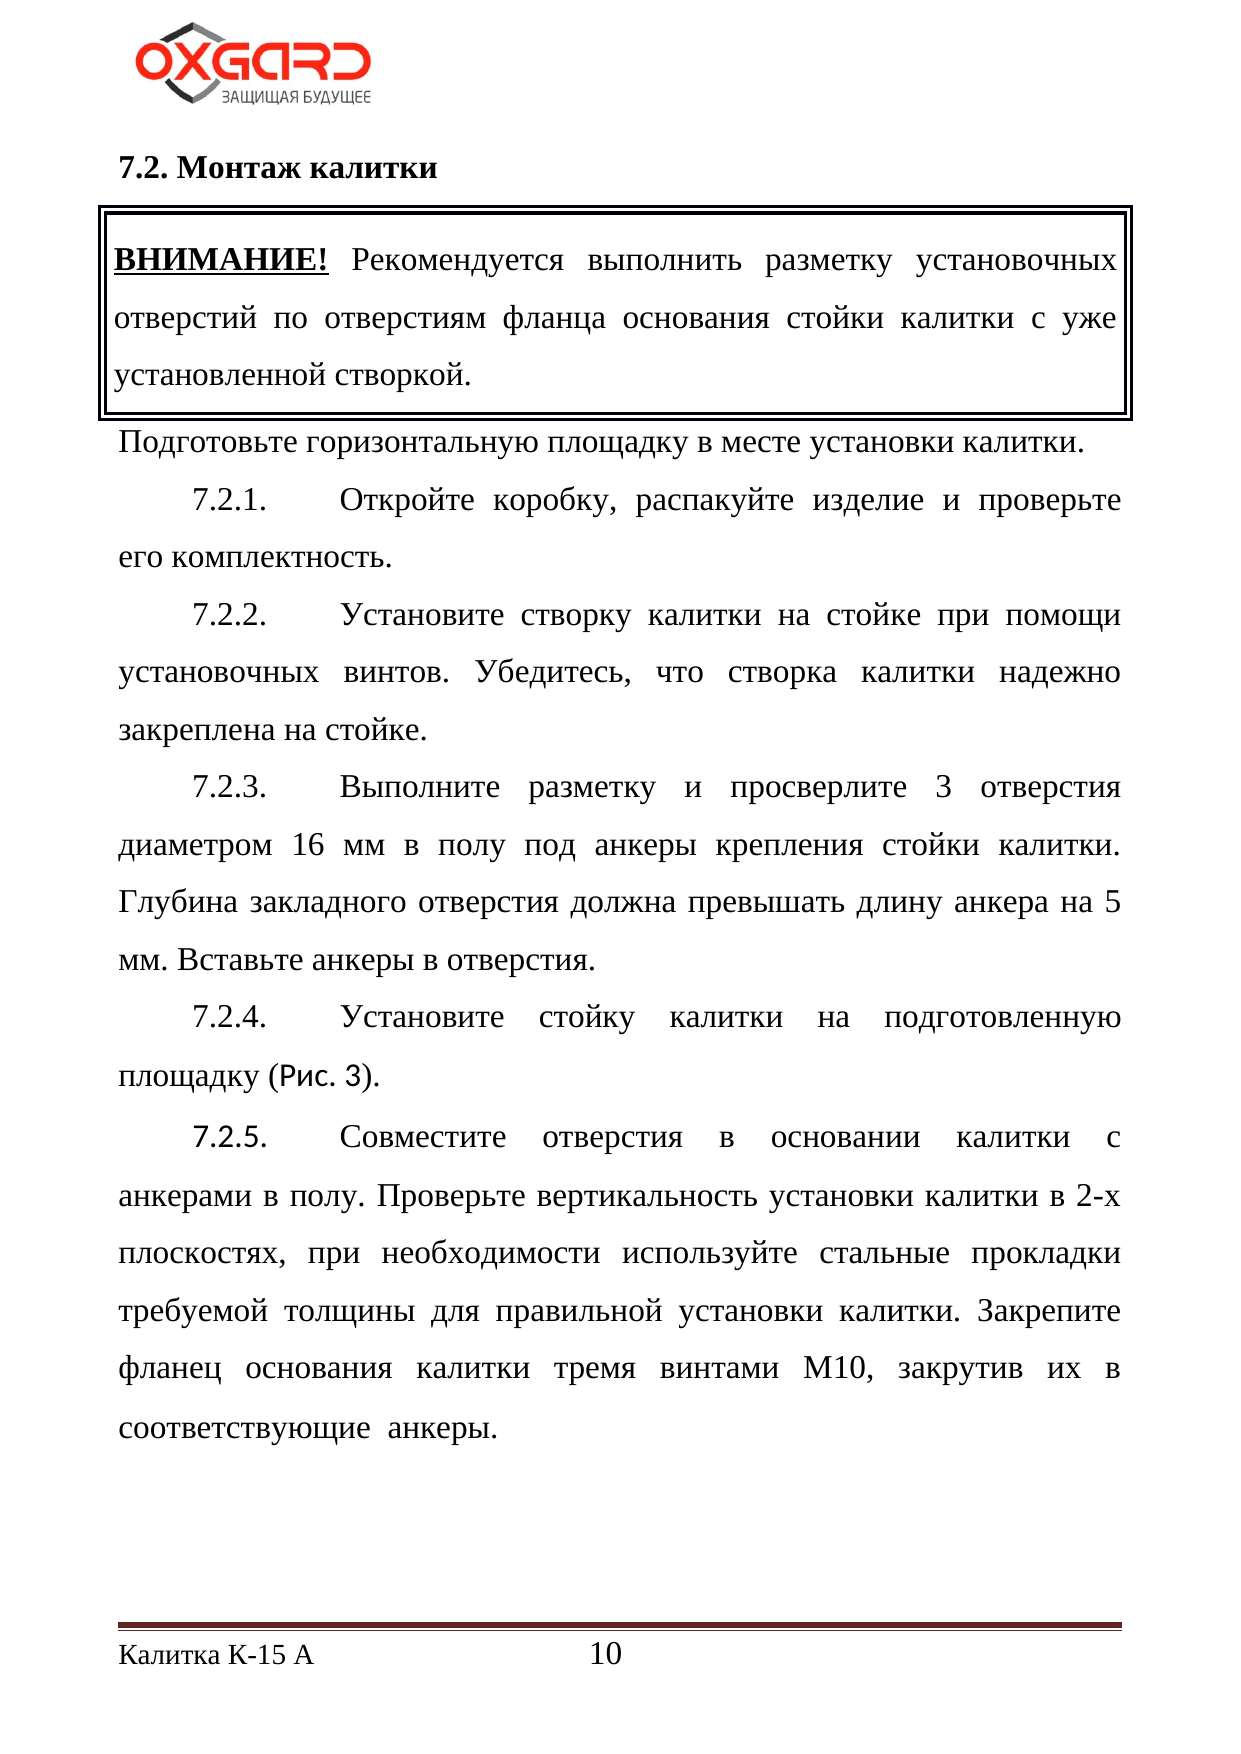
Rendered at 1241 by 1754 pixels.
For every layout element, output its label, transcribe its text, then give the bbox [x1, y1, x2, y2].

list Установите створку калитки на стойке при помощи установочных винтов. Убедитесь, что створка калитки надежно закреплена на стойке. [118, 594, 1122, 747]
picture [118, 11, 388, 122]
list Совместите отверстия в основании калитки с анкерами в полу. Проверьте вертикальность установки калитки в 2-х плоскостях, при необходимости используйте стальные прокладки требуемой толщины для правильной установки калитки. Закрепите фланец основания калитки тремя винтами М10, закрутив их в соответствующие анкеры. [118, 1115, 1122, 1447]
subtitle 7.2. Монтаж калитки [118, 148, 1122, 186]
table_header ВНИМАНИЕ! Рекомендуется выполнить разметку установочных отверстий по отверстиям фланца основания стойки калитки с уже установленной створкой. [102, 208, 1129, 412]
text Подготовьте горизонтальную площадку в месте установки калитки. [118, 421, 1122, 460]
list Откройте коробку, распакуйте изделие и проверьте его комплектность. [118, 479, 1122, 575]
list Выполните разметку и просверлите 3 отверстия диаметром 16 мм в полу под анкеры крепления стойки калитки. Глубина закладного отверстия должна превышать длину анкера на 5 мм. Вставьте анкеры в отверстия. [118, 766, 1122, 977]
list Установите стойку калитки на подготовленную площадку (рис. 3). [118, 996, 1122, 1095]
